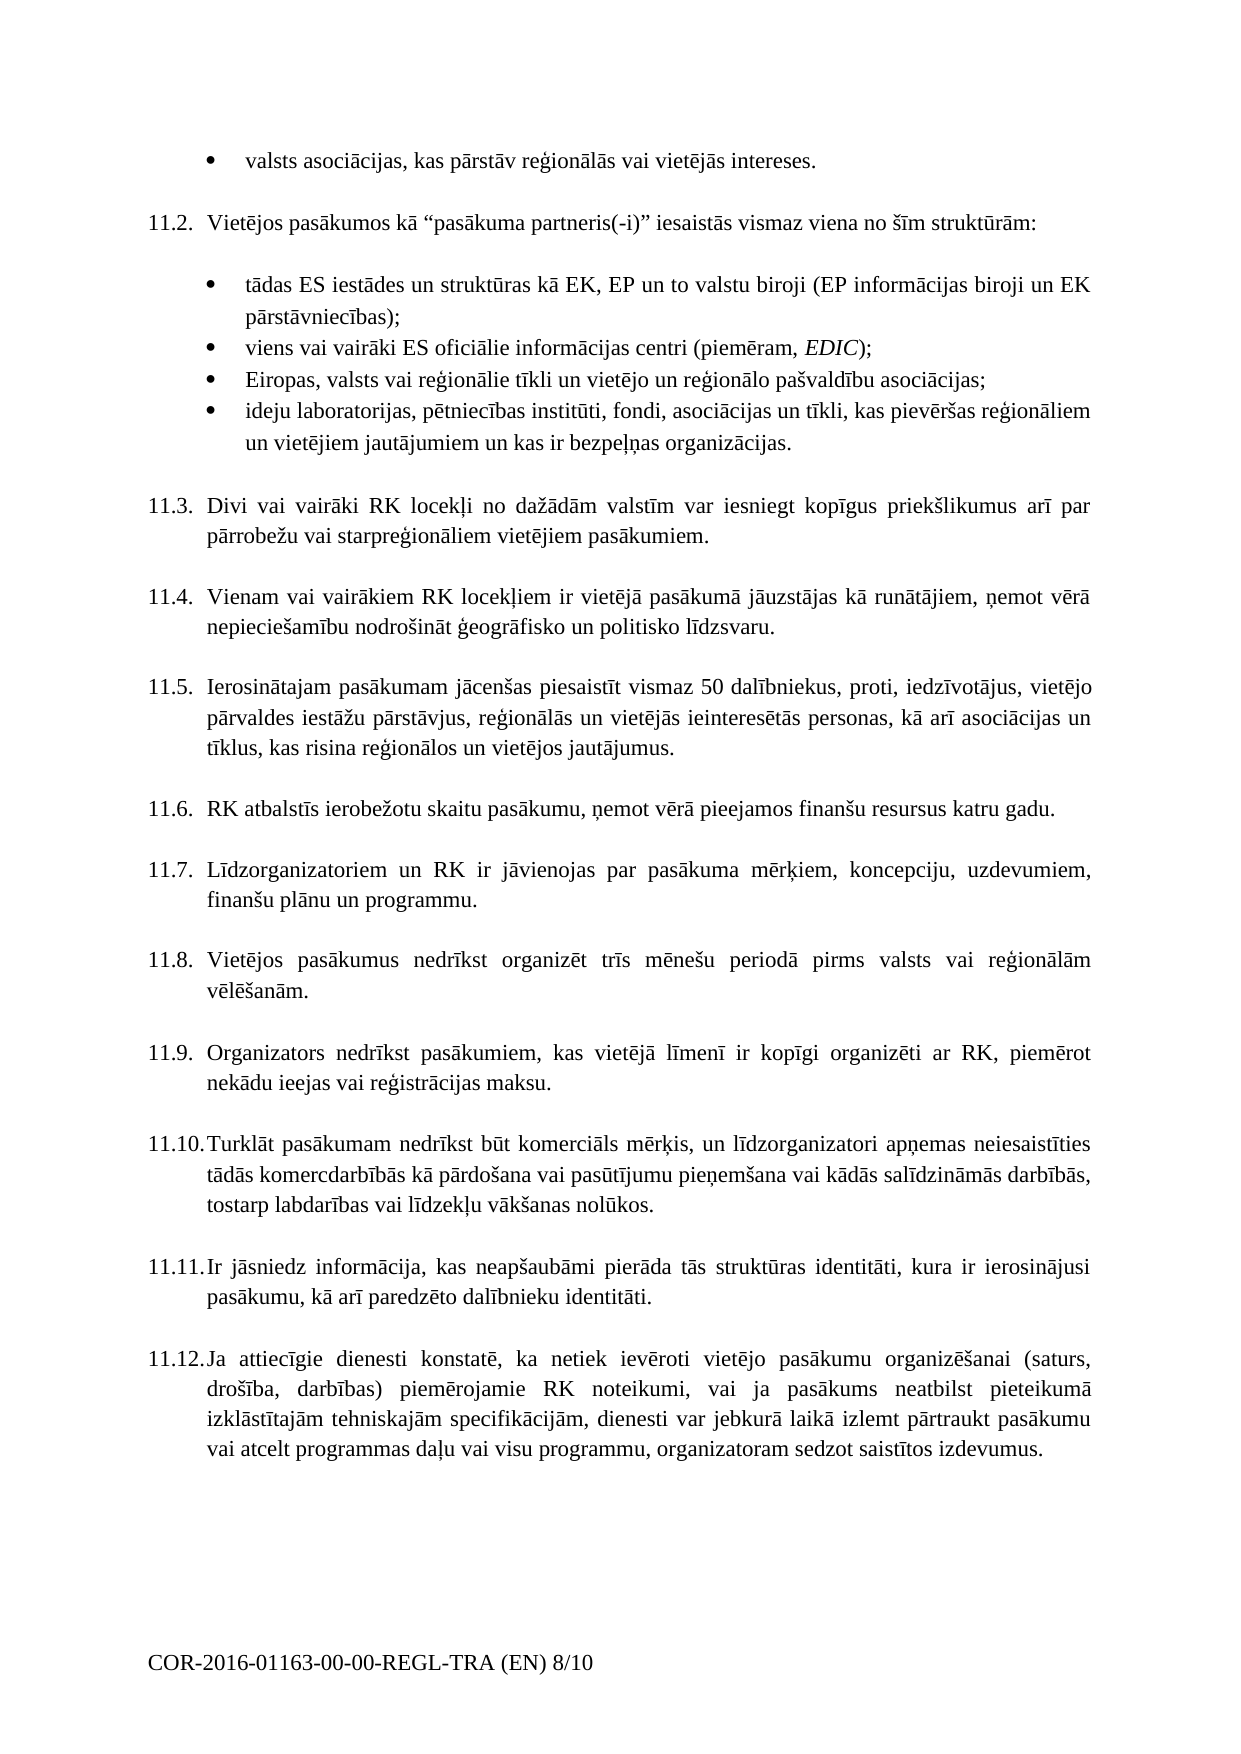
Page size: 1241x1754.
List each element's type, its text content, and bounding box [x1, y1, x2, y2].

list Vienam vai vairākiem RK locekļiem ir vietējā pasākumā jāuzstājas kā runātājiem, ņemot vērā nepieciešamību nodrošināt ģeogrāfisko un politisko līdzsvaru. [148, 583, 1093, 639]
list Ierosinātajam pasākumam jācenšas piesaistīt vismaz 50 dalībniekus, proti, iedzīvotājus, vietējo pārvaldes iestāžu pārstāvjus, reģionālās un vietējās ieinteresētās personas, kā arī asociācijas un tīklus, kas risina reģionālos un vietējos jautājumus. [148, 673, 1093, 760]
list valsts asociācijas, kas pārstāv reģionālās vai vietējās intereses. [207, 148, 1093, 174]
list Divi vai vairāki RK locekļi no dažādām valstīm var iesniegt kopīgus priekšlikumus arī par pārrobežu vai starpreģionāliem vietējiem pasākumiem. [148, 492, 1093, 549]
list Vietējos pasākumos kā “pasākuma partneris(-i)” iesaistās vismaz viena no šīm struktūrām: [148, 209, 1093, 236]
list Līdzorganizatoriem un RK ir jāvienojas par pasākuma mērķiem, koncepciju, uzdevumiem, finanšu plānu un programmu. [148, 856, 1093, 912]
list ideju laboratorijas, pētniecības institūti, fondi, asociācijas un tīkli, kas pievēršas reģionāliem un vietējiem jautājumiem un kas ir bezpeļņas organizācijas. [207, 397, 1093, 455]
list Turklāt pasākumam nedrīkst būt komerciāls mērķis, un līdzorganizatori apņemas neiesaistīties tādās komercdarbībās kā pārdošana vai pasūtījumu pieņemšana vai kādās salīdzināmās darbībās, tostarp labdarības vai līdzekļu vākšanas nolūkos. [148, 1131, 1093, 1217]
list Eiropas, valsts vai reģionālie tīkli un vietējo un reģionālo pašvaldību asociācijas; [207, 366, 1093, 392]
list Ir jāsniedz informācija, kas neapšaubāmi pierāda tās struktūras identitāti, kura ir ierosinājusi pasākumu, kā arī paredzēto dalībnieku identitāti. [148, 1253, 1093, 1309]
list viens vai vairāki ES oficiālie informācijas centri (piemēram, EDIC); [207, 334, 1093, 361]
list Ja attiecīgie dienesti konstatē, ka netiek ievēroti vietējo pasākumu organizēšanai (saturs, drošība, darbības) piemērojamie RK noteikumi, vai ja pasākums neatbilst pieteikumā izklāstītajām tehniskajām specifikācijām, dienesti var jebkurā laikā izlemt pārtraukt pasākumu vai atcelt programmas daļu vai visu programmu, organizatoram sedzot saistītos izdevumus. [148, 1345, 1093, 1462]
list tādas ES iestādes un struktūras kā EK, EP un to valstu biroji (EP informācijas biroji un EK pārstāvniecības); [207, 271, 1093, 329]
list Organizators nedrīkst pasākumiem, kas vietējā līmenī ir kopīgi organizēti ar RK, piemērot nekādu ieejas vai reģistrācijas maksu. [148, 1038, 1093, 1095]
list Vietējos pasākumus nedrīkst organizēt trīs mēnešu periodā pirms valsts vai reģionālām vēlēšanām. [148, 947, 1093, 1003]
list RK atbalstīs ierobežotu skaitu pasākumu, ņemot vērā pieejamos finanšu resursus katru gadu. [148, 796, 1093, 822]
